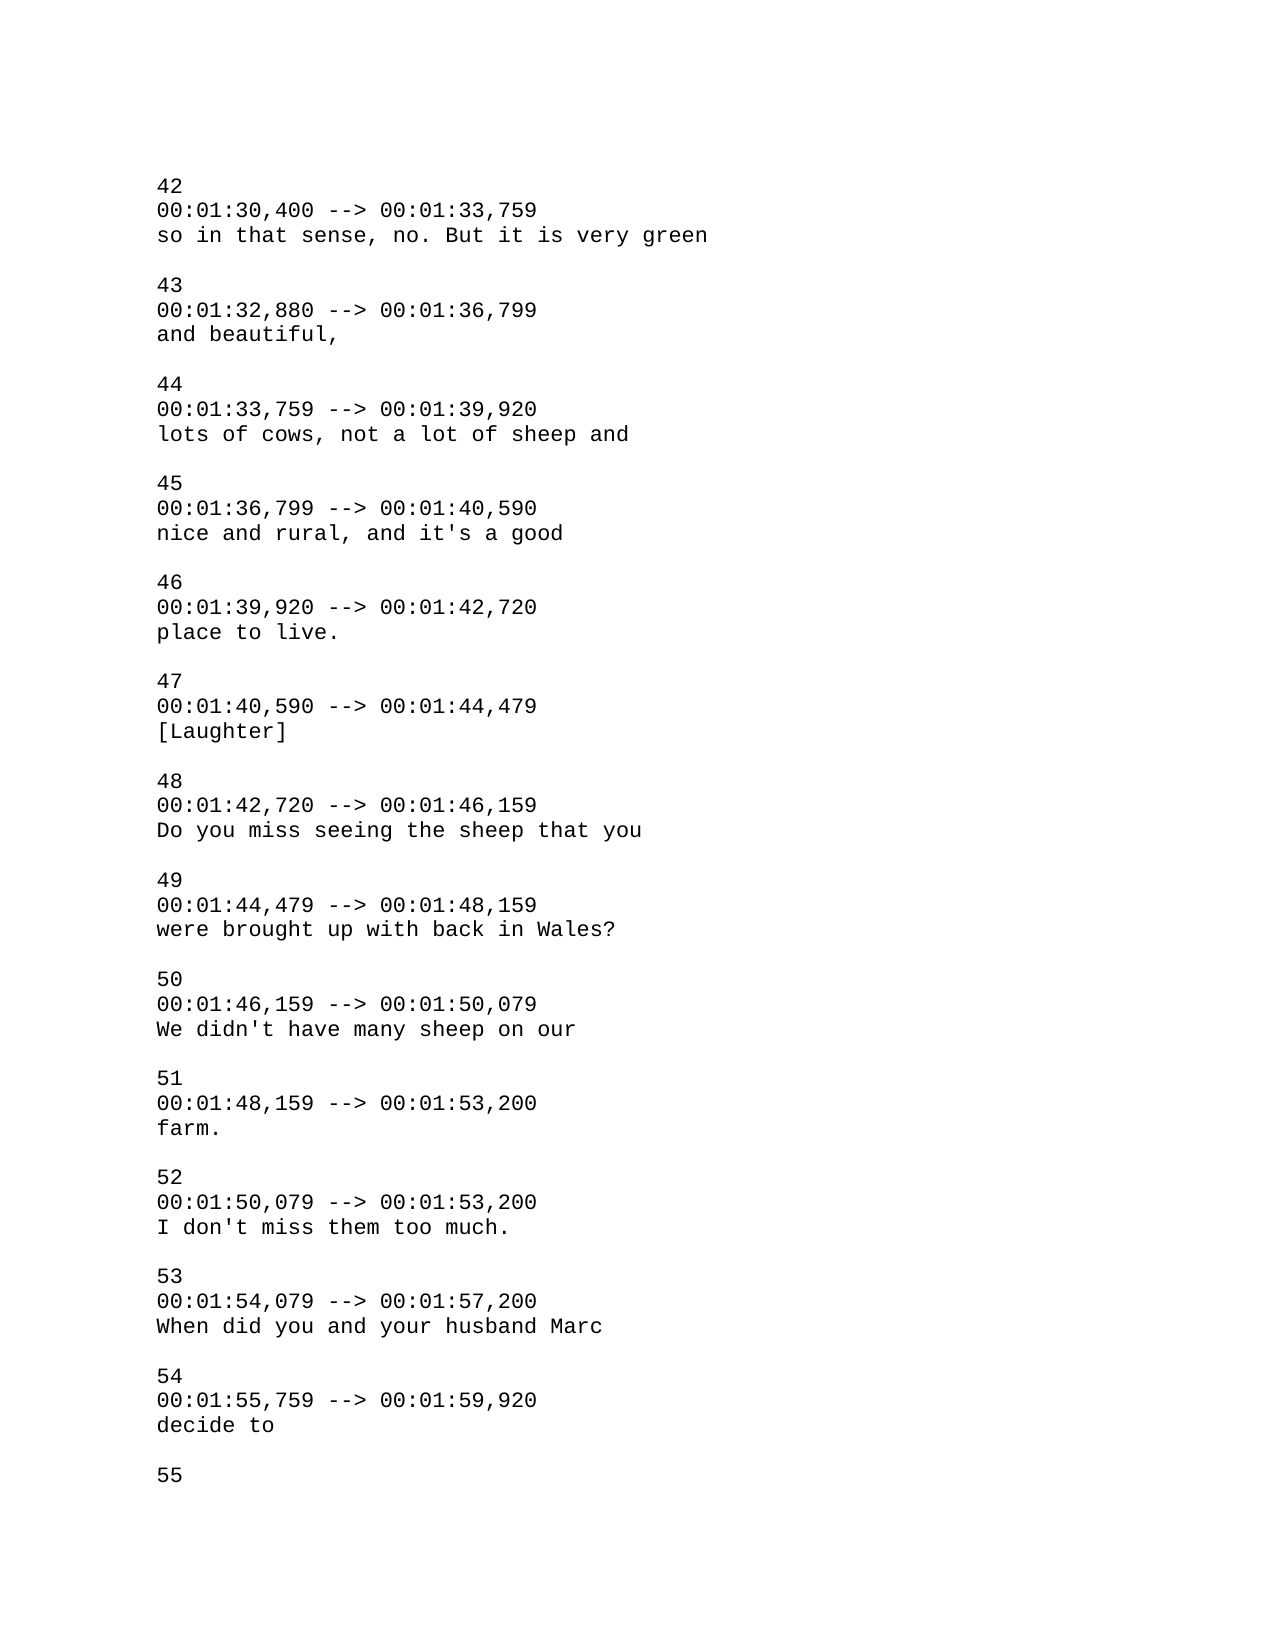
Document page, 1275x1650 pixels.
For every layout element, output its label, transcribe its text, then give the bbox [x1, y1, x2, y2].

text 46 [156, 571, 1118, 596]
text farm. [156, 1117, 1118, 1142]
text 53 [156, 1266, 1118, 1290]
text 54 [156, 1365, 1118, 1389]
text I don't miss them too much. [156, 1216, 1118, 1241]
text 00:01:54,079 --> 00:01:57,200 [156, 1290, 1118, 1315]
text Do you miss seeing the sheep that you [156, 819, 1118, 844]
text 44 [156, 373, 1118, 398]
text When did you and your husband Marc [156, 1315, 1118, 1340]
text 47 [156, 671, 1118, 695]
text 49 [156, 869, 1118, 894]
text [Laughter] [156, 720, 1118, 745]
text 43 [156, 274, 1118, 299]
text 51 [156, 1067, 1118, 1092]
text 00:01:39,920 --> 00:01:42,720 [156, 596, 1118, 621]
text place to live. [156, 621, 1118, 646]
text lots of cows, not a lot of sheep and [156, 423, 1118, 447]
text 00:01:46,159 --> 00:01:50,079 [156, 993, 1118, 1018]
text 00:01:33,759 --> 00:01:39,920 [156, 398, 1118, 423]
text 55 [156, 1464, 1118, 1489]
text We didn't have many sheep on our [156, 1018, 1118, 1042]
text 48 [156, 770, 1118, 794]
text 00:01:55,759 --> 00:01:59,920 [156, 1389, 1118, 1414]
text decide to [156, 1414, 1118, 1439]
text 00:01:36,799 --> 00:01:40,590 [156, 497, 1118, 522]
text nice and rural, and it's a good [156, 522, 1118, 547]
text 00:01:42,720 --> 00:01:46,159 [156, 794, 1118, 819]
text 00:01:44,479 --> 00:01:48,159 [156, 894, 1118, 918]
text were brought up with back in Wales? [156, 918, 1118, 943]
text 00:01:30,400 --> 00:01:33,759 [156, 199, 1118, 224]
text 45 [156, 472, 1118, 497]
text 00:01:40,590 --> 00:01:44,479 [156, 695, 1118, 720]
text 00:01:50,079 --> 00:01:53,200 [156, 1191, 1118, 1216]
text and beautiful, [156, 323, 1118, 348]
text 52 [156, 1166, 1118, 1191]
text 42 [156, 175, 1118, 199]
text 00:01:48,159 --> 00:01:53,200 [156, 1092, 1118, 1117]
text 00:01:32,880 --> 00:01:36,799 [156, 299, 1118, 323]
text 50 [156, 968, 1118, 993]
text so in that sense, no. But it is very green [156, 224, 1118, 249]
